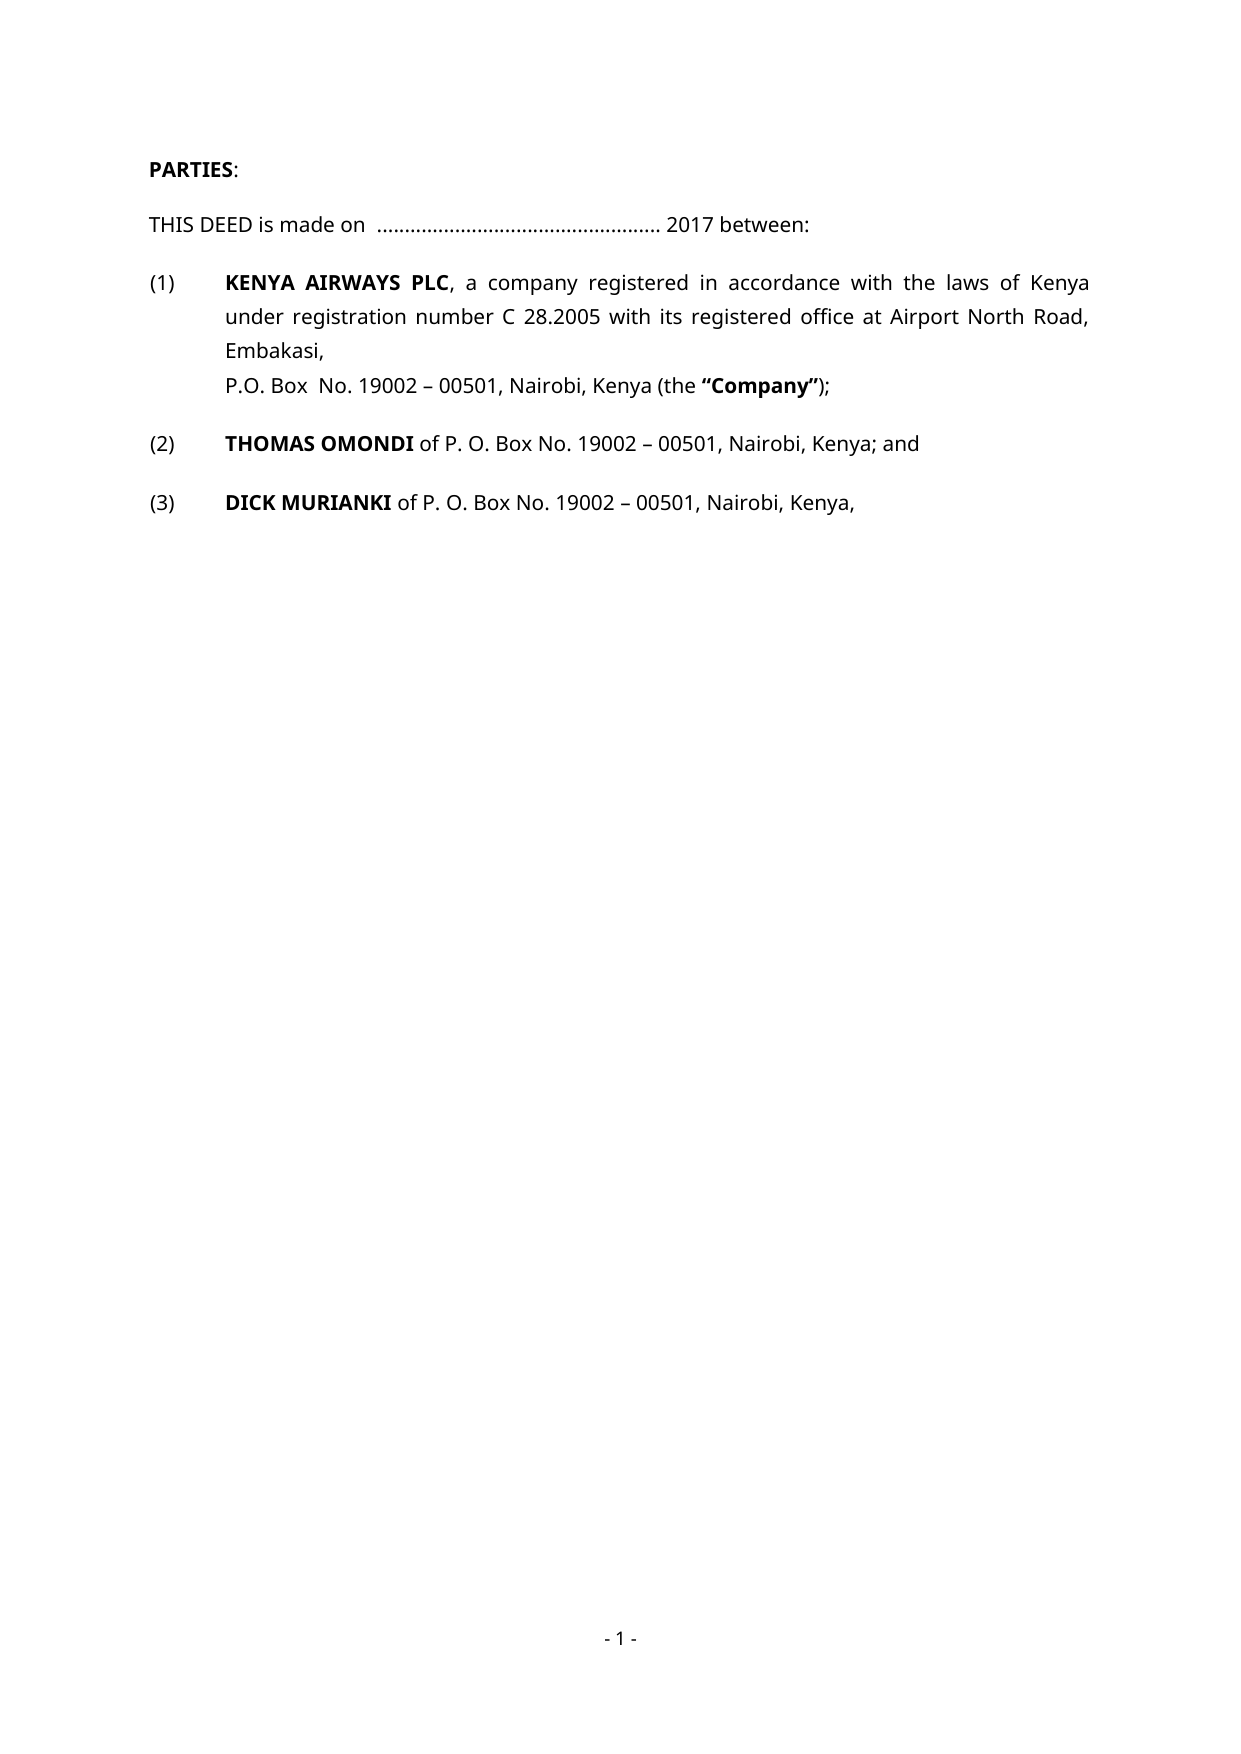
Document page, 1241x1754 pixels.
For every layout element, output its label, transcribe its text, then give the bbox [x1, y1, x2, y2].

list THOMAS OMONDI of P. O. Box No. 19002 – 00501, Nairobi, Kenya; and [150, 429, 1091, 458]
text THIS DEED is made on ................................................... 2017 between: [148, 210, 1091, 238]
list DICK MURIANKI of P. O. Box No. 19002 – 00501, Nairobi, Kenya, [150, 488, 1091, 517]
list KENYA AIRWAYS PLC, a company registered in accordance with the laws of Kenya under registration number C 28.2005 with its registered office at Airport North Road, Embakasi, [150, 268, 1091, 365]
text PARTIES: [148, 155, 1091, 183]
text P.O. Box No. 19002 – 00501, Nairobi, Kenya (the “Company”); [225, 371, 1091, 399]
